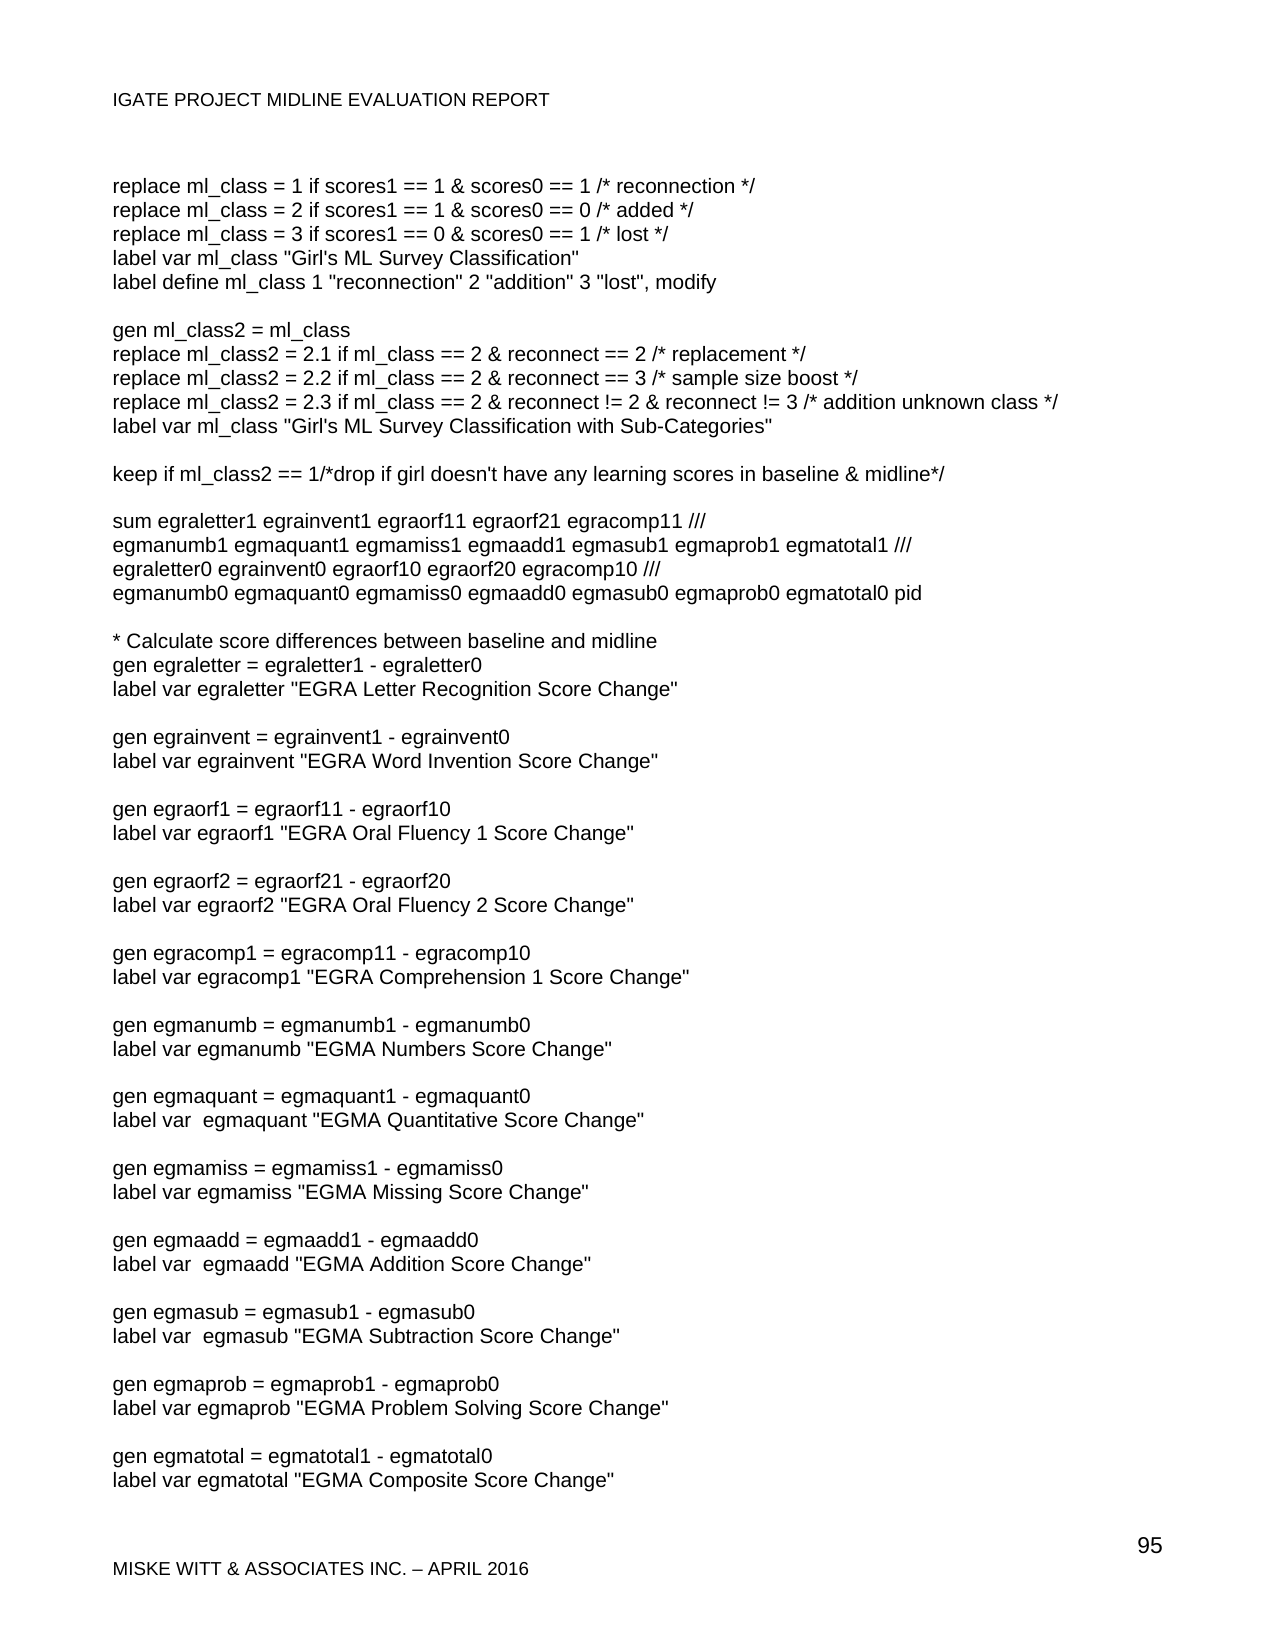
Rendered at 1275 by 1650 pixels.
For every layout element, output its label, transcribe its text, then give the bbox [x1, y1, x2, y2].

text gen egraletter = egraletter1 - egraletter0 [112, 653, 1162, 677]
text gen egmasub = egmasub1 - egmasub0 [112, 1300, 1162, 1324]
text egmanumb1 egmaquant1 egmamiss1 egmaadd1 egmasub1 egmaprob1 egmatotal1 /// [112, 533, 1162, 557]
text gen egmamiss = egmamiss1 - egmamiss0 [112, 1156, 1162, 1180]
text label var egraorf2 "EGRA Oral Fluency 2 Score Change" [112, 893, 1162, 917]
text label var egmasub "EGMA Subtraction Score Change" [112, 1324, 1162, 1348]
text replace ml_class = 1 if scores1 == 1 & scores0 == 1 /* reconnection */ [112, 174, 1162, 198]
text label var ml_class "Girl's ML Survey Classification with Sub-Categories" [112, 413, 1162, 437]
text gen egmaquant = egmaquant1 - egmaquant0 [112, 1084, 1162, 1108]
text gen egmanumb = egmanumb1 - egmanumb0 [112, 1012, 1162, 1036]
text replace ml_class = 3 if scores1 == 0 & scores0 == 1 /* lost */ [112, 222, 1162, 246]
text gen egmaprob = egmaprob1 - egmaprob0 [112, 1372, 1162, 1396]
text gen egraorf2 = egraorf21 - egraorf20 [112, 869, 1162, 893]
text label var egracomp1 "EGRA Comprehension 1 Score Change" [112, 964, 1162, 988]
text egraletter0 egrainvent0 egraorf10 egraorf20 egracomp10 /// [112, 557, 1162, 581]
text label var egrainvent "EGRA Word Invention Score Change" [112, 749, 1162, 773]
text label var egmaquant "EGMA Quantitative Score Change" [112, 1108, 1162, 1132]
text label var egraorf1 "EGRA Oral Fluency 1 Score Change" [112, 821, 1162, 845]
text gen egmatotal = egmatotal1 - egmatotal0 [112, 1444, 1162, 1468]
text label var ml_class "Girl's ML Survey Classification" [112, 246, 1162, 270]
text label var egmamiss "EGMA Missing Score Change" [112, 1180, 1162, 1204]
text replace ml_class2 = 2.3 if ml_class == 2 & reconnect != 2 & reconnect != 3 /* addition unknown class */ [112, 389, 1162, 413]
text egmanumb0 egmaquant0 egmamiss0 egmaadd0 egmasub0 egmaprob0 egmatotal0 pid [112, 581, 1162, 605]
text label var egmatotal "EGMA Composite Score Change" [112, 1468, 1162, 1492]
text gen ml_class2 = ml_class [112, 318, 1162, 342]
text replace ml_class = 2 if scores1 == 1 & scores0 == 0 /* added */ [112, 198, 1162, 222]
text replace ml_class2 = 2.2 if ml_class == 2 & reconnect == 3 /* sample size boost */ [112, 366, 1162, 389]
text gen egracomp1 = egracomp11 - egracomp10 [112, 941, 1162, 964]
text gen egrainvent = egrainvent1 - egrainvent0 [112, 725, 1162, 749]
text label var egmaprob "EGMA Problem Solving Score Change" [112, 1396, 1162, 1420]
text keep if ml_class2 == 1/*drop if girl doesn't have any learning scores in baseline & midline*/ [112, 461, 1162, 485]
text label var egmaadd "EGMA Addition Score Change" [112, 1252, 1162, 1276]
text sum egraletter1 egrainvent1 egraorf11 egraorf21 egracomp11 /// [112, 509, 1162, 533]
text label define ml_class 1 "reconnection" 2 "addition" 3 "lost", modify [112, 270, 1162, 294]
text label var egmanumb "EGMA Numbers Score Change" [112, 1036, 1162, 1060]
text gen egraorf1 = egraorf11 - egraorf10 [112, 797, 1162, 821]
text gen egmaadd = egmaadd1 - egmaadd0 [112, 1228, 1162, 1252]
text label var egraletter "EGRA Letter Recognition Score Change" [112, 677, 1162, 701]
text replace ml_class2 = 2.1 if ml_class == 2 & reconnect == 2 /* replacement */ [112, 342, 1162, 366]
text * Calculate score differences between baseline and midline [112, 629, 1162, 653]
